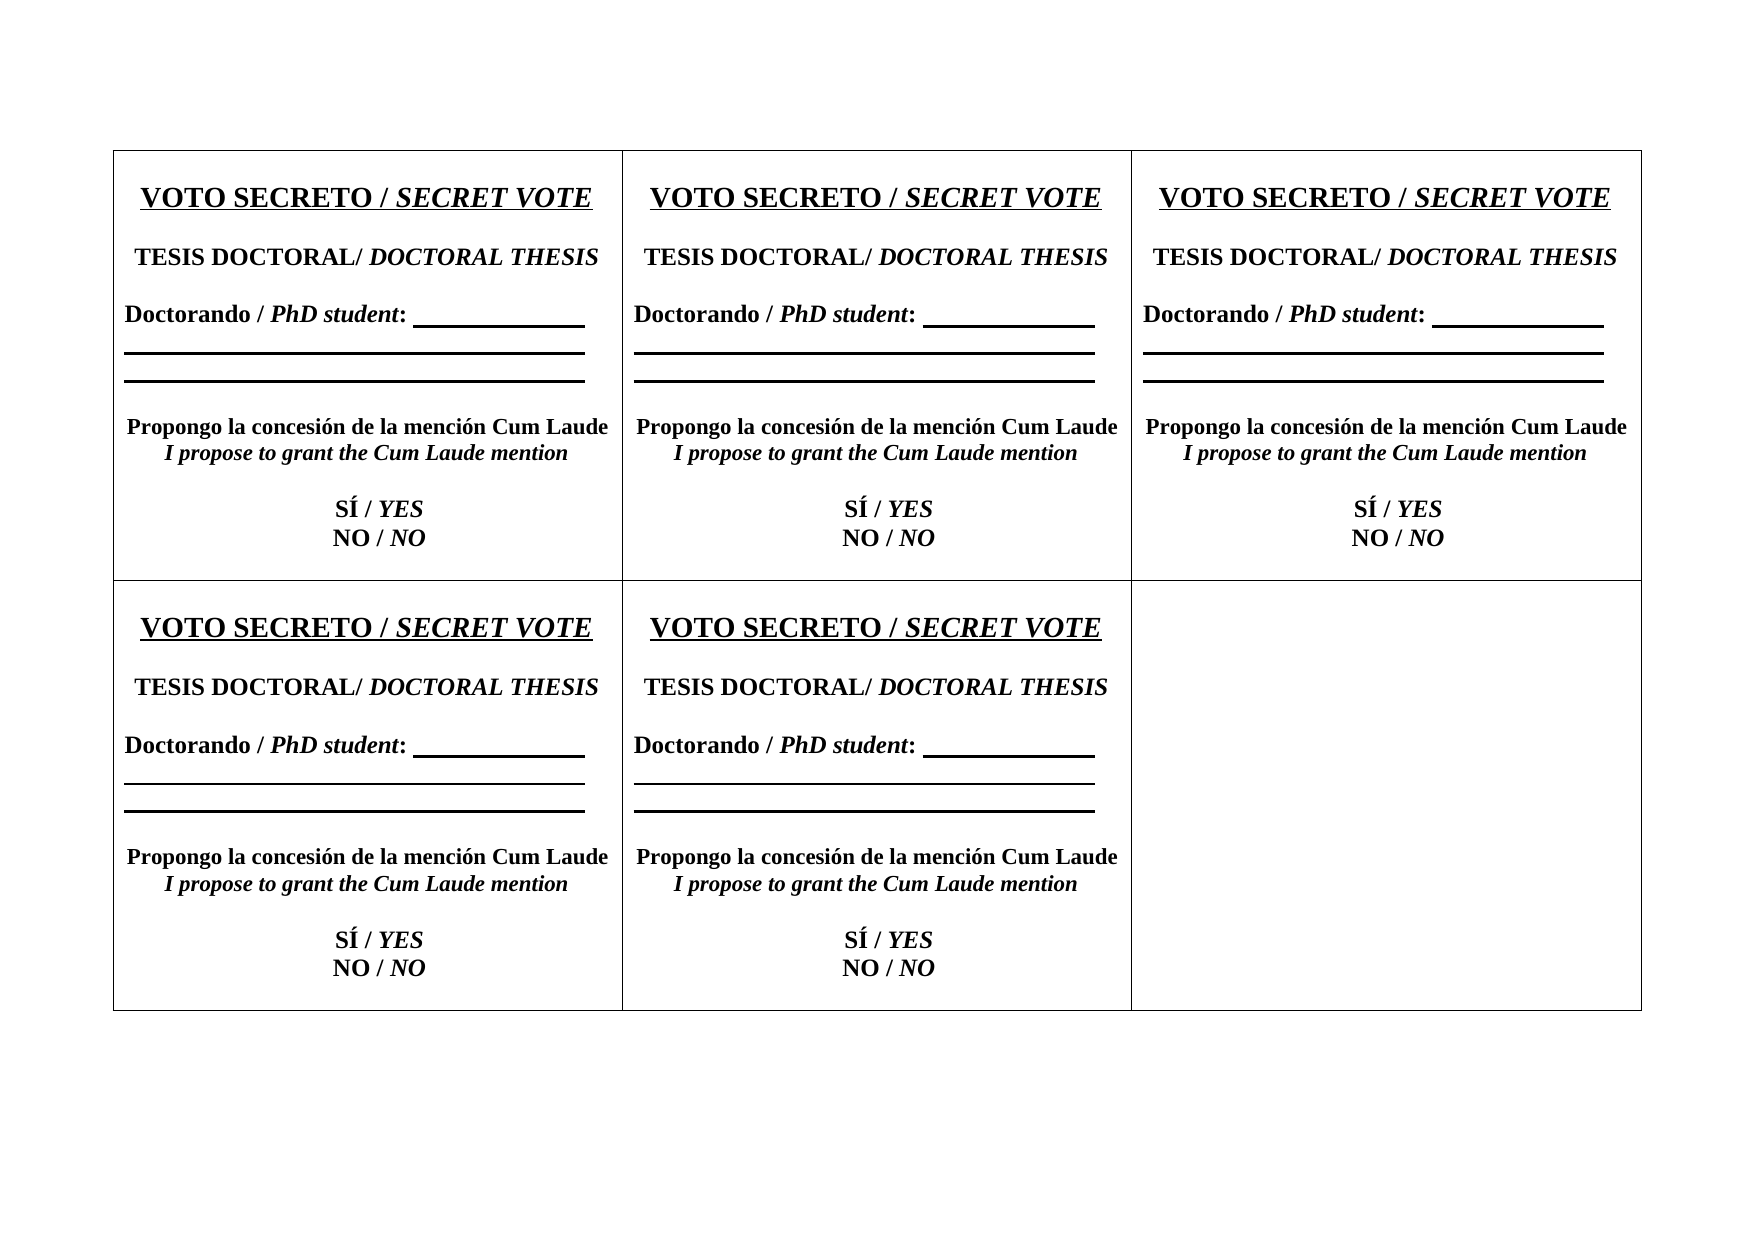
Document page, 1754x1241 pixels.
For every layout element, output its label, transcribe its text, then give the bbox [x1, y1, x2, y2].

table_header VOTO SECRETO / SECRET VOTE TESIS DOCTORAL/ DOCTORAL THESIS Doctorando / PhD student: Propongo la concesión de la mención Cum Laude I propose to grant the Cum Laude mention  SÍ / YES  NO / NO [623, 151, 1131, 580]
table_cell [1132, 581, 1641, 1010]
table_cell VOTO SECRETO / SECRET VOTE TESIS DOCTORAL/ DOCTORAL THESIS Doctorando / PhD student: Propongo la concesión de la mención Cum Laude I propose to grant the Cum Laude mention  SÍ / YES  NO / NO [114, 581, 622, 1010]
table_header VOTO SECRETO / SECRET VOTE TESIS DOCTORAL/ DOCTORAL THESIS Doctorando / PhD student: Propongo la concesión de la mención Cum Laude I propose to grant the Cum Laude mention  SÍ / YES  NO / NO [1132, 151, 1641, 580]
table_cell VOTO SECRETO / SECRET VOTE TESIS DOCTORAL/ DOCTORAL THESIS Doctorando / PhD student: Propongo la concesión de la mención Cum Laude I propose to grant the Cum Laude mention  SÍ / YES  NO / NO [623, 581, 1131, 1010]
table_header VOTO SECRETO / SECRET VOTE TESIS DOCTORAL/ DOCTORAL THESIS Doctorando / PhD student: Propongo la concesión de la mención Cum Laude I propose to grant the Cum Laude mention  SÍ / YES  NO / NO [114, 151, 622, 580]
